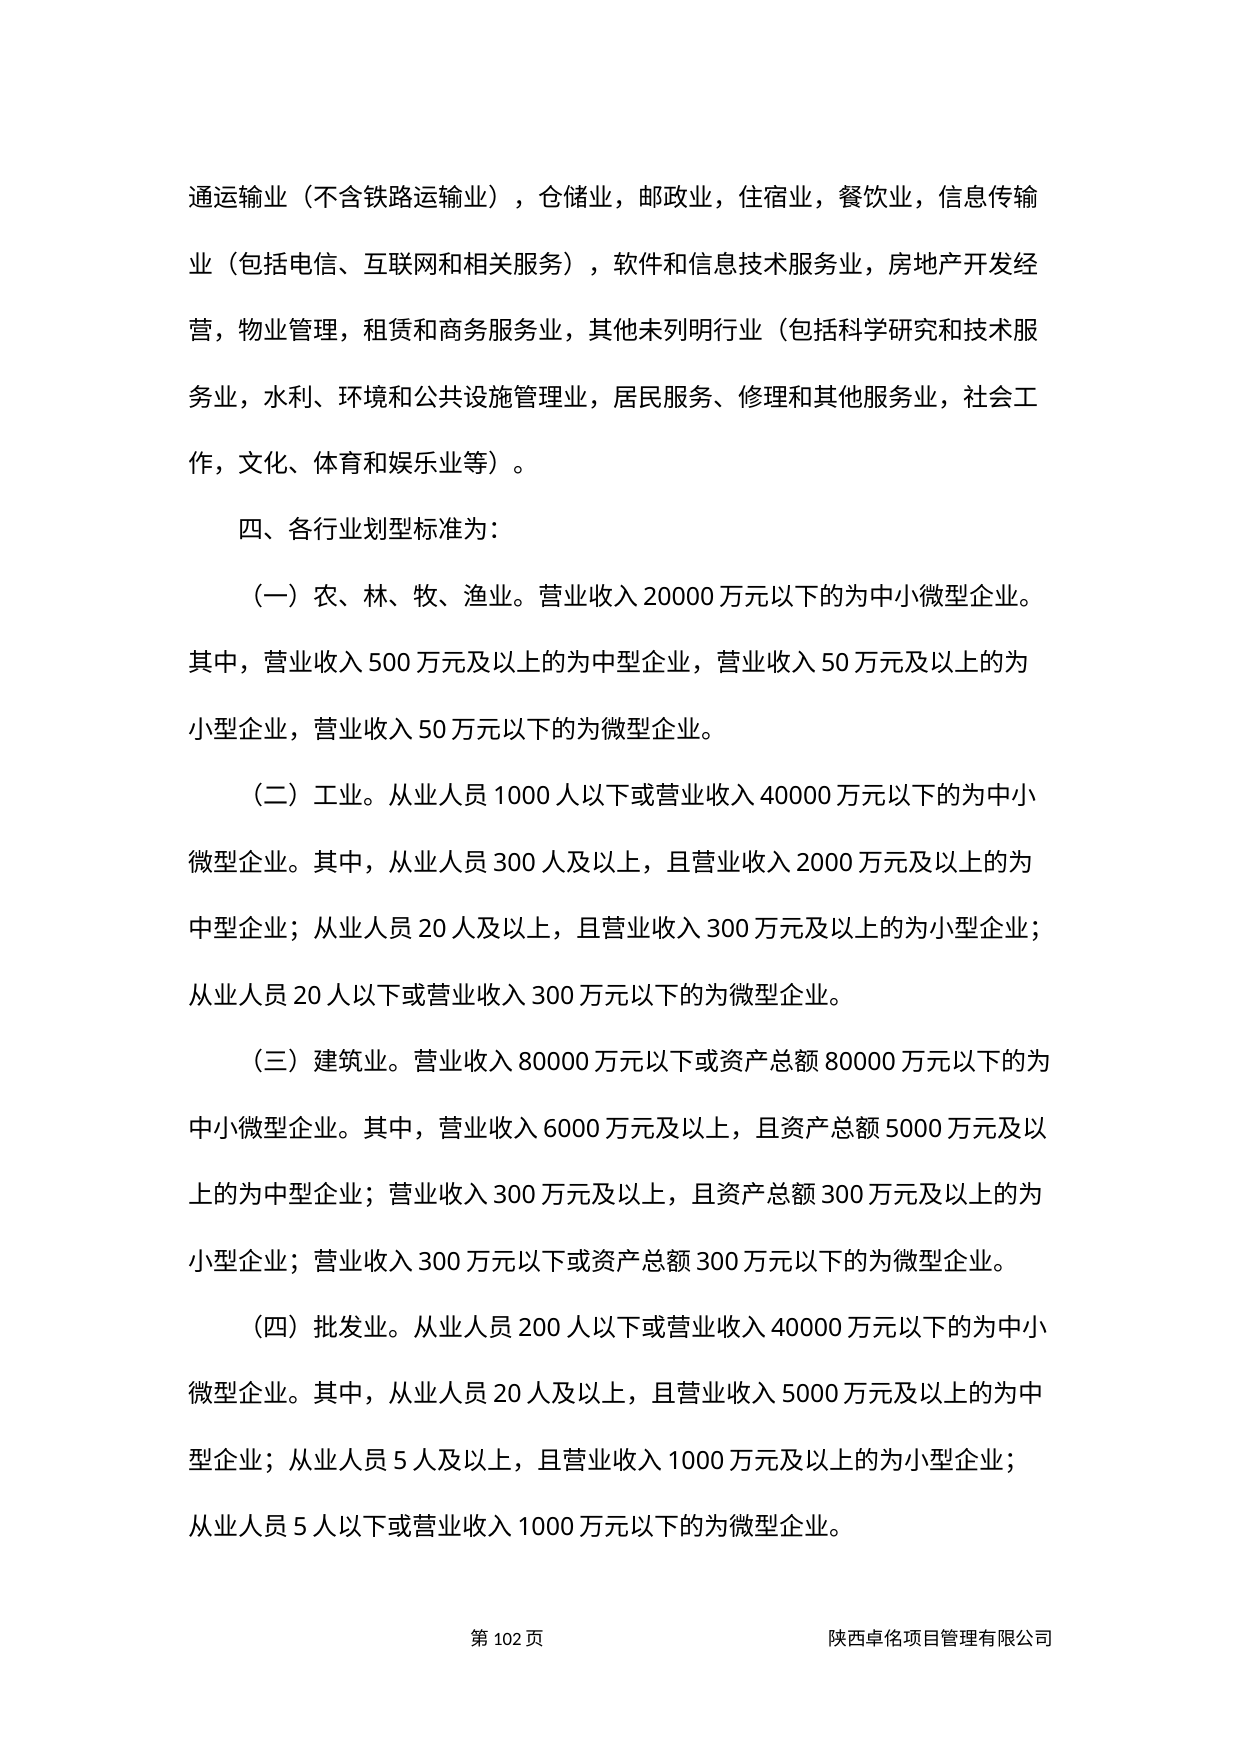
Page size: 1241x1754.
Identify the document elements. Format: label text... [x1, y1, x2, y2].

text 四、各行业划型标准为： [188, 495, 1052, 561]
text （一）农、林、牧、渔业。营业收入20000万元以下的为中小微型企业。其中，营业收入500万元及以上的为中型企业，营业收入50万元及以上的为小型企业，营业收入50万元以下的为微型企业。 [188, 561, 1052, 761]
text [188, 162, 1052, 495]
text （三）建筑业。营业收入80000万元以下或资产总额80000万元以下的为中小微型企业。其中，营业收入6000万元及以上，且资产总额5000万元及以上的为中型企业；营业收入300万元及以上，且资产总额300万元及以上的为小型企业；营业收入300万元以下或资产总额300万元以下的为微型企业。 [188, 1026, 1052, 1292]
text （二）工业。从业人员1000人以下或营业收入40000万元以下的为中小微型企业。其中，从业人员300人及以上，且营业收入2000万元及以上的为中型企业；从业人员20人及以上，且营业收入300万元及以上的为小型企业；从业人员20人以下或营业收入300万元以下的为微型企业。 [188, 945, 1052, 1026]
text （二）工业。从业人员1000人以下或营业收入40000万元以下的为中小微型企业。其中，从业人员300人及以上，且营业收入2000万元及以上的为中型企业；从业人员20人及以上，且营业收入300万元及以上的为小型企业；从业人员20人以下或营业收入300万元以下的为微型企业。 [188, 761, 1052, 911]
text （四）批发业。从业人员200人以下或营业收入40000万元以下的为中小微型企业。其中，从业人员20人及以上，且营业收入5000万元及以上的为中型企业；从业人员5人及以上，且营业收入1000万元及以上的为小型企业；从业人员5人以下或营业收入1000万元以下的为微型企业。 [188, 1292, 1052, 1558]
